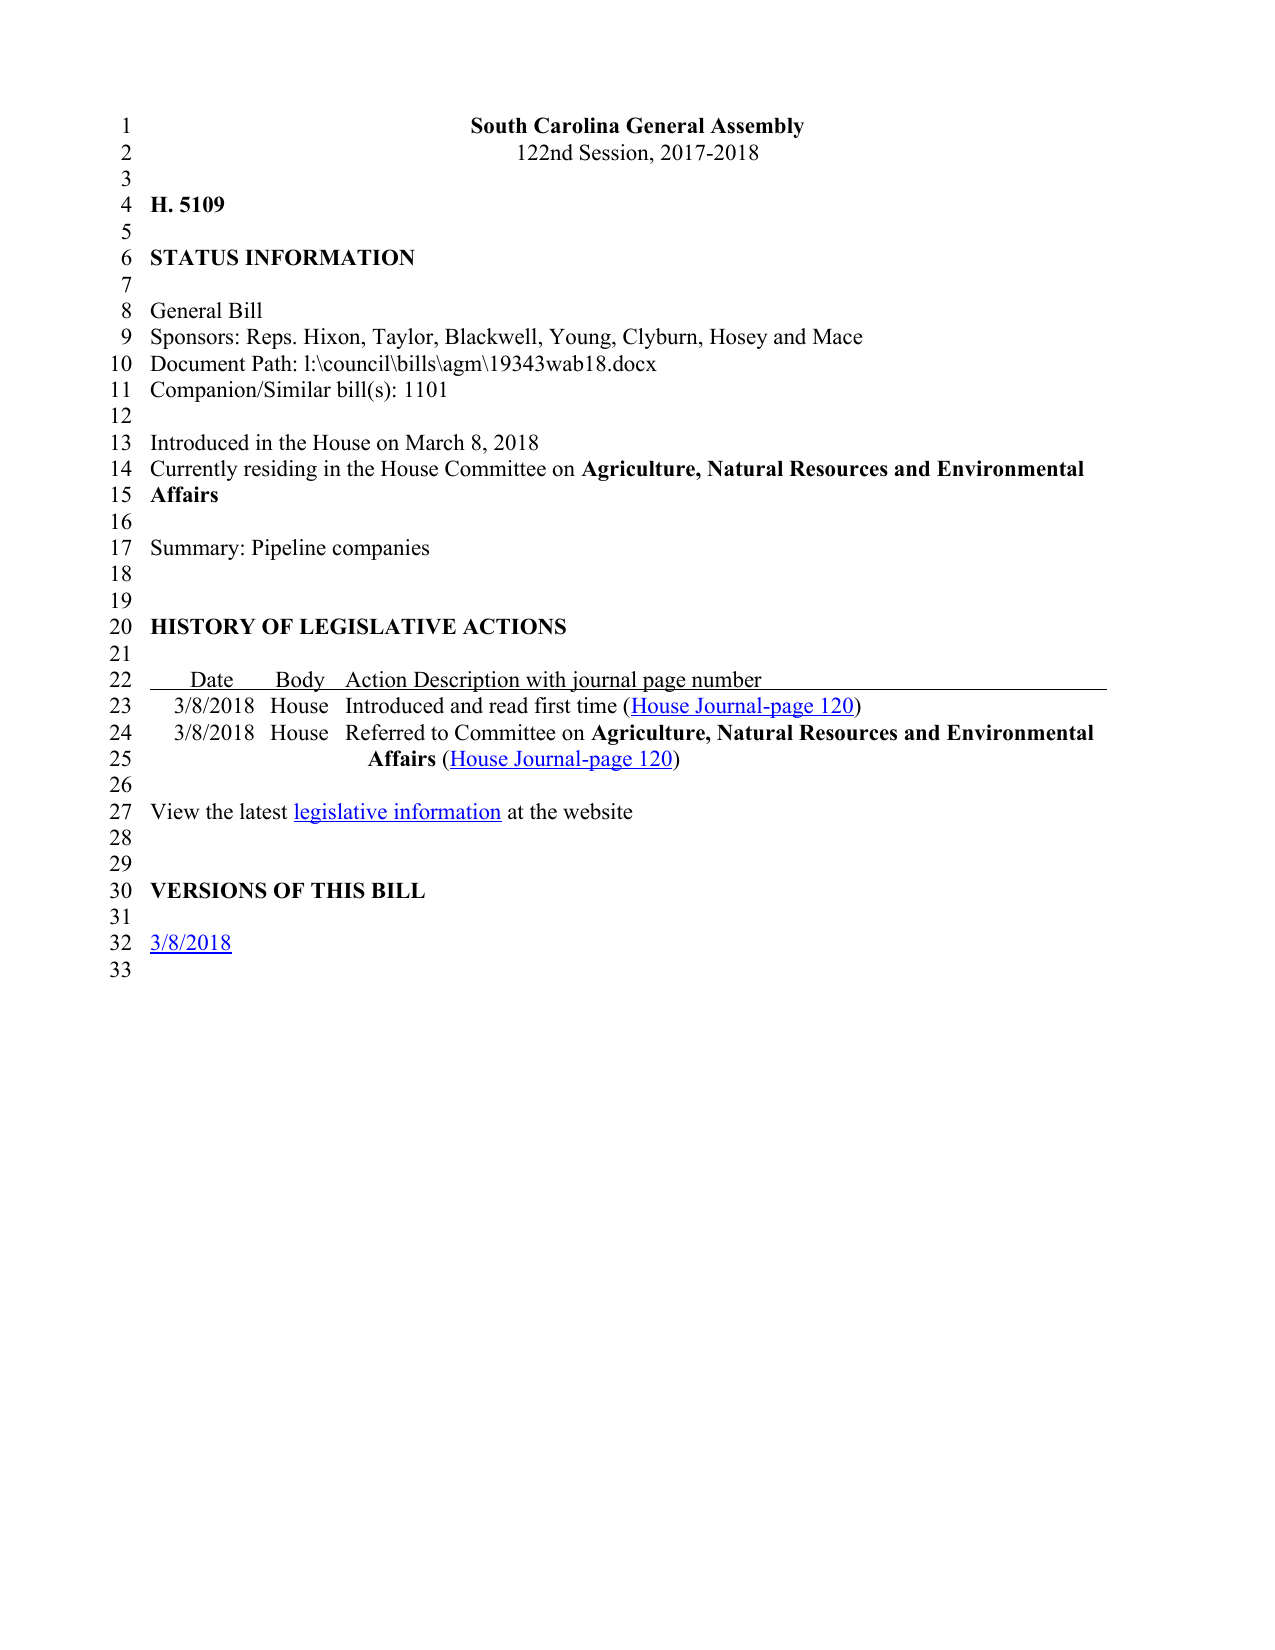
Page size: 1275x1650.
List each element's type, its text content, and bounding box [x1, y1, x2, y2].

text View the latest legislative information at the website [150, 798, 1125, 824]
text 122nd Session, 2017-2018 [150, 139, 1125, 165]
text VERSIONS OF THIS BILL [150, 877, 1125, 903]
text Summary: Pipeline companies [150, 534, 1125, 561]
text Sponsors: Reps. Hixon, Taylor, Blackwell, Young, Clyburn, Hosey and Mace [150, 323, 1125, 350]
text STATUS INFORMATION [150, 244, 1125, 271]
text Companion/Similar bill(s): 1101 [150, 376, 1125, 402]
text 3/8/2018 [150, 929, 1125, 956]
text Currently residing in the House Committee on Agriculture, Natural Resources and Environmental Affairs [150, 455, 1125, 508]
text Introduced in the House on March 8, 2018 [150, 429, 1125, 455]
text HISTORY OF LEGISLATIVE ACTIONS [150, 613, 1125, 639]
text South Carolina General Assembly [150, 112, 1125, 139]
text 3/8/2018 House Referred to Committee on Agriculture, Natural Resources and Environmental Affairs (House Journal-page 120) [150, 719, 1125, 771]
text 3/8/2018 House Introduced and read first time (House Journal-page 120) [150, 692, 1125, 719]
text Document Path: l:\council\bills\agm\19343wab18.docx [150, 350, 1125, 376]
text General Bill [150, 297, 1125, 323]
text H. 5109 [150, 192, 1125, 218]
text Date Body Action Description with journal page number [150, 666, 1125, 692]
